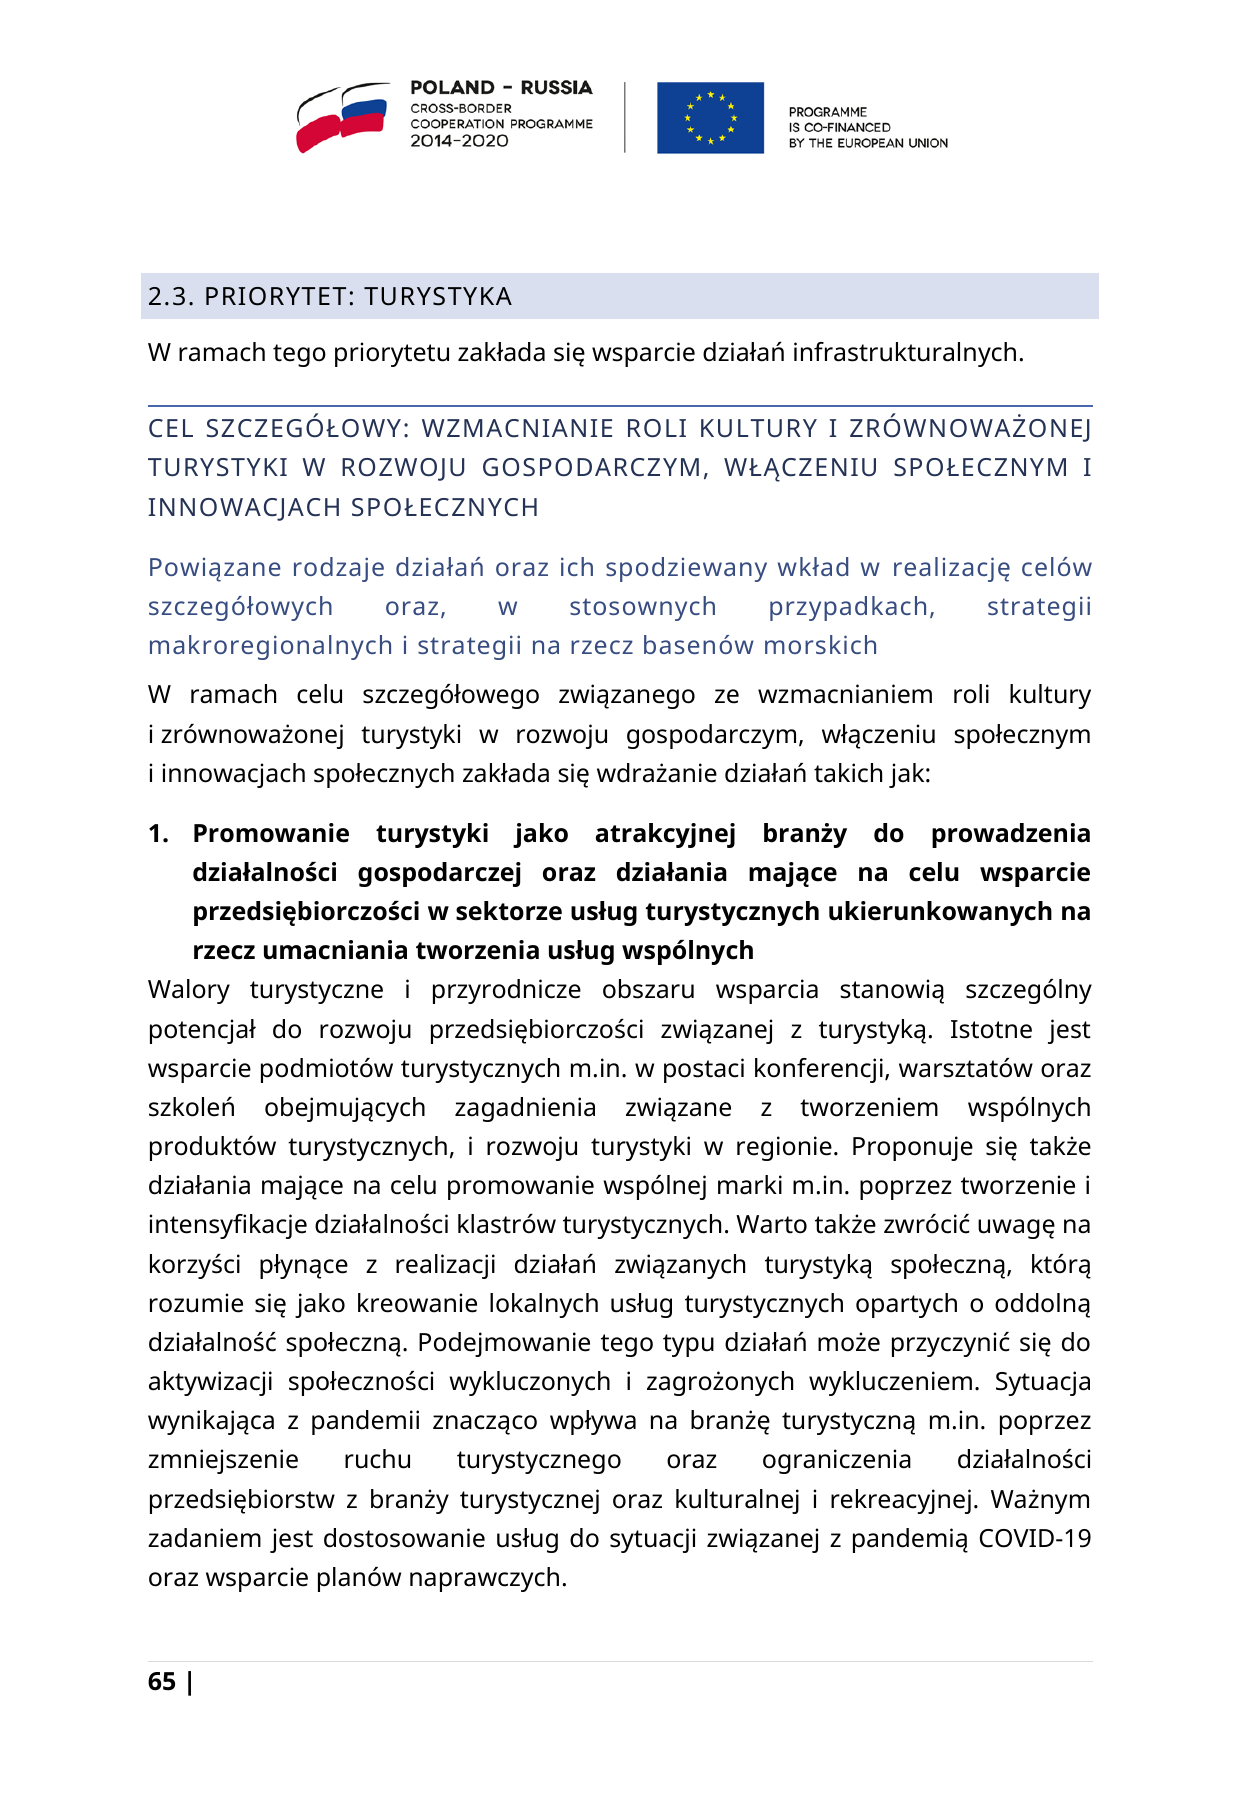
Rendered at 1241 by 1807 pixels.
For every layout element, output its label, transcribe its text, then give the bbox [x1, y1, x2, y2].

text W ramach tego priorytetu zakłada się wsparcie działań infrastrukturalnych. [148, 335, 1093, 369]
picture [267, 25, 974, 203]
subtitle Powiązane rodzaje działań oraz ich spodziewany wkład w realizację celów szczegółowych oraz, w stosownych przypadkach, strategii makroregionalnych i strategii na rzecz basenów morskich [148, 549, 1093, 662]
list Walory turystyczne i przyrodnicze obszaru wsparcia stanowią szczególny potencjał do rozwoju przedsiębiorczości związanej z turystyką. Istotne jest wsparcie podmiotów turystycznych m.in. w postaci konferencji, warsztatów oraz szkoleń obejmujących zagadnienia związane z tworzeniem wspólnych produktów turystycznych, i rozwoju turystyki w regionie. Proponuje się także działania mające na celu promowanie wspólnej marki m.in. poprzez tworzenie i intensyfikacje działalności klastrów turystycznych. Warto także zwrócić uwagę na korzyści płynące z realizacji działań związanych turystyką społeczną, którą rozumie się jako kreowanie lokalnych usług turystycznych opartych o oddolną działalność społeczną. Podejmowanie tego typu działań może przyczynić się do aktywizacji społeczności wykluczonych i zagrożonych wykluczeniem. Sytuacja wynikająca z pandemii znacząco wpływa na branżę turystyczną m.in. poprzez zmniejszenie ruchu turystycznego oraz ograniczenia działalności przedsiębiorstw z branży turystycznej oraz kulturalnej i rekreacyjnej. Ważnym zadaniem jest dostosowanie usług do sytuacji związanej z pandemią COVID-19 oraz wsparcie planów naprawczych. [148, 972, 1093, 1594]
text W ramach celu szczegółowego związanego ze wzmacnianiem roli kultury i zrównoważonej turystyki w rozwoju gospodarczym, włączeniu społecznym i innowacjach społecznych zakłada się wdrażanie działań takich jak: [148, 677, 1093, 789]
subtitle Cel szczegółowy: Wzmacnianie roli kultury i zrównoważonej turystyki w rozwoju gospodarczym, włączeniu społecznym i innowacjach społecznych [148, 407, 1093, 523]
list Promowanie turystyki jako atrakcyjnej branży do prowadzenia działalności gospodarczej oraz działania mające na celu wsparcie przedsiębiorczości w sektorze usług turystycznych ukierunkowanych na rzecz umacniania tworzenia usług wspólnych [148, 815, 1093, 967]
subtitle 2.3. Priorytet: Turystyka [148, 279, 1093, 313]
